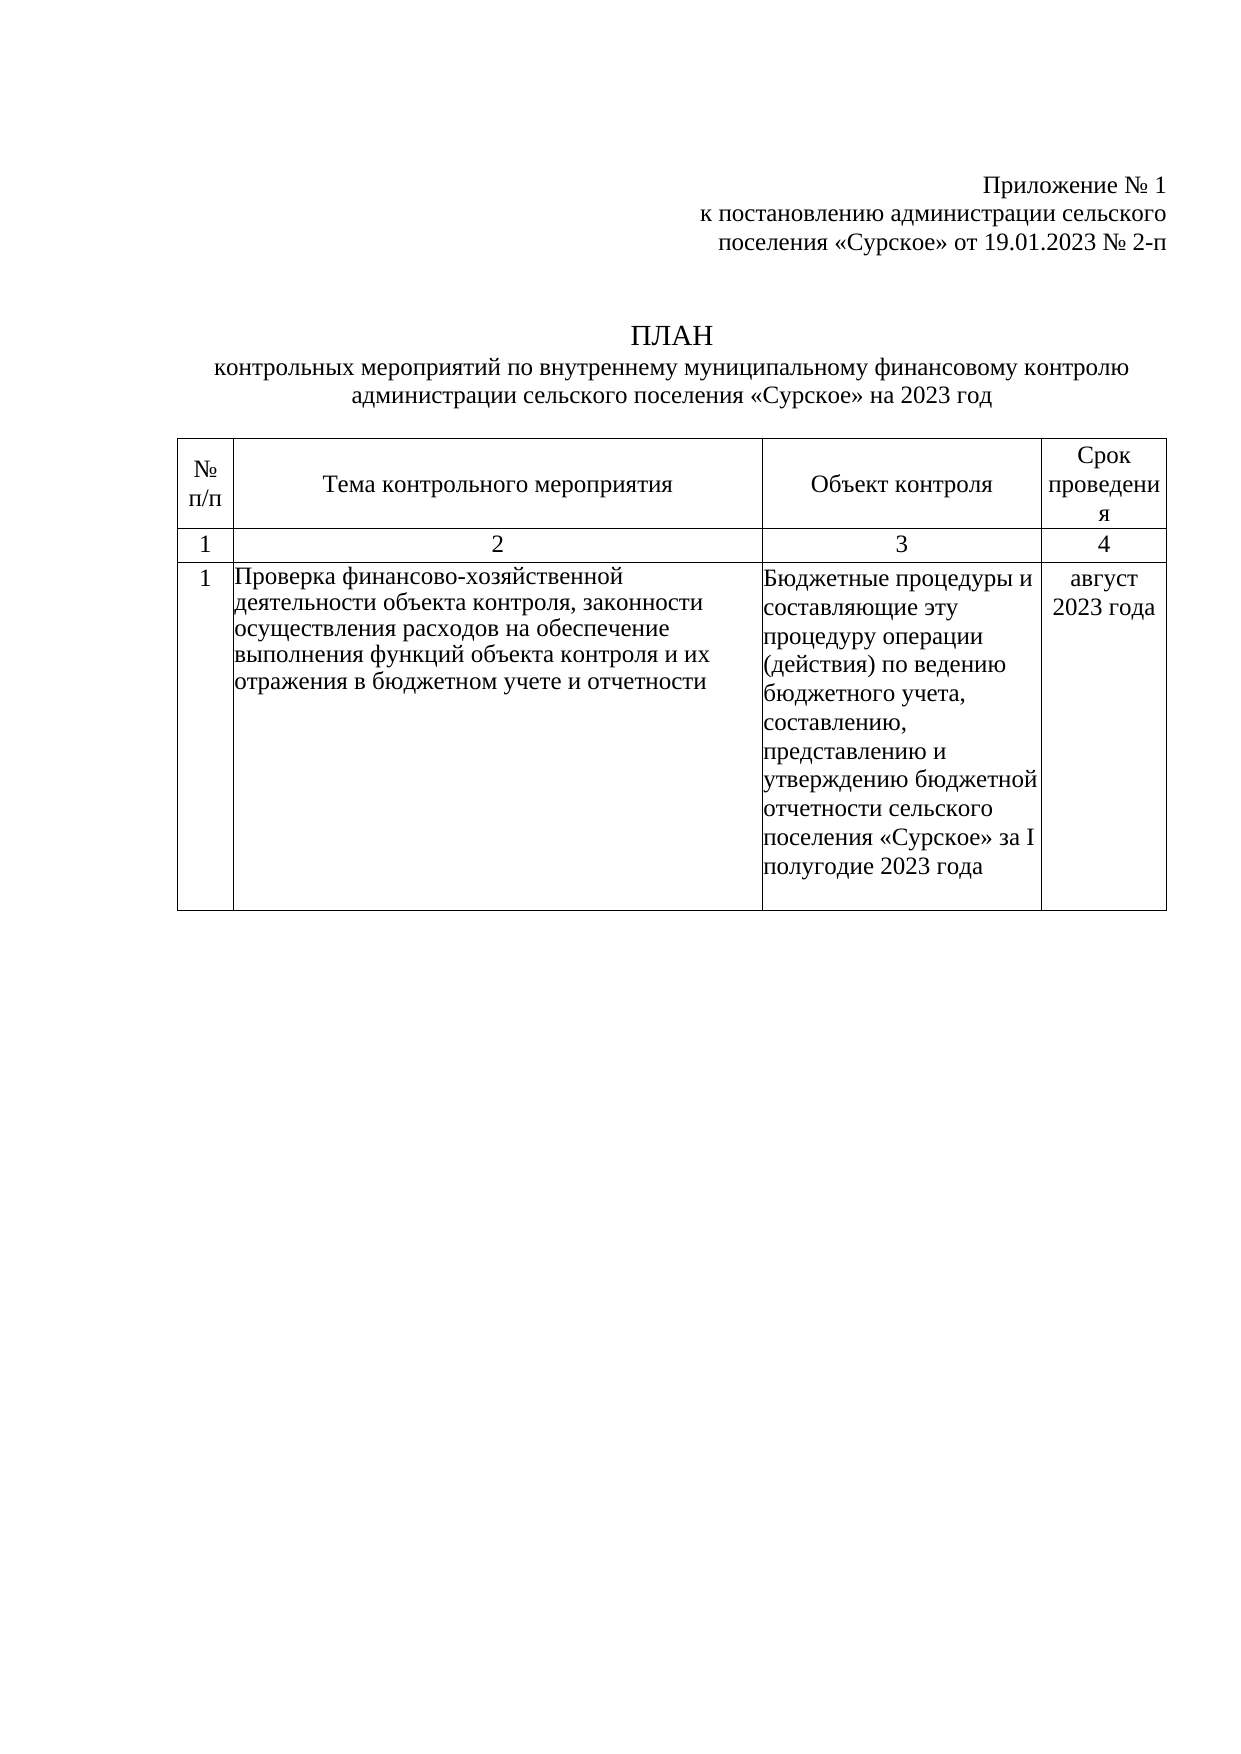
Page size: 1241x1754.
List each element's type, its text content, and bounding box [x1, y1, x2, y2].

text контрольных мероприятий по внутреннему муниципальному финансовому контролю администрации сельского поселения «Сурское» на 2023 год [177, 352, 1167, 409]
table_header Срок проведения [1042, 439, 1166, 528]
table_cell 1 [178, 563, 233, 910]
table_cell 1 [178, 529, 233, 562]
table_cell 2 [234, 529, 762, 562]
text ПЛАН [177, 318, 1167, 352]
table_header Объект контроля [763, 439, 1041, 528]
text к постановлению администрации сельского поселения «Сурское» от 19.01.2023 № 2-п [679, 198, 1167, 256]
table_header № п/п [178, 439, 233, 528]
table_cell август 2023 года [1042, 563, 1166, 910]
table_cell Проверка финансово-хозяйственной деятельности объекта контроля, законности осуществления расходов на обеспечение выполнения функций объекта контроля и их отражения в бюджетном учете и отчетности [234, 563, 762, 910]
table_cell 3 [763, 529, 1041, 562]
table_header Тема контрольного мероприятия [234, 439, 762, 528]
table_cell Бюджетные процедуры и составляющие эту процедуру операции (действия) по ведению бюджетного учета, составлению, представлению и утверждению бюджетной отчетности сельского поселения «Сурское» за I полугодие 2023 года [763, 563, 1041, 910]
text Приложение № 1 [679, 170, 1167, 198]
table_cell 4 [1042, 529, 1166, 562]
